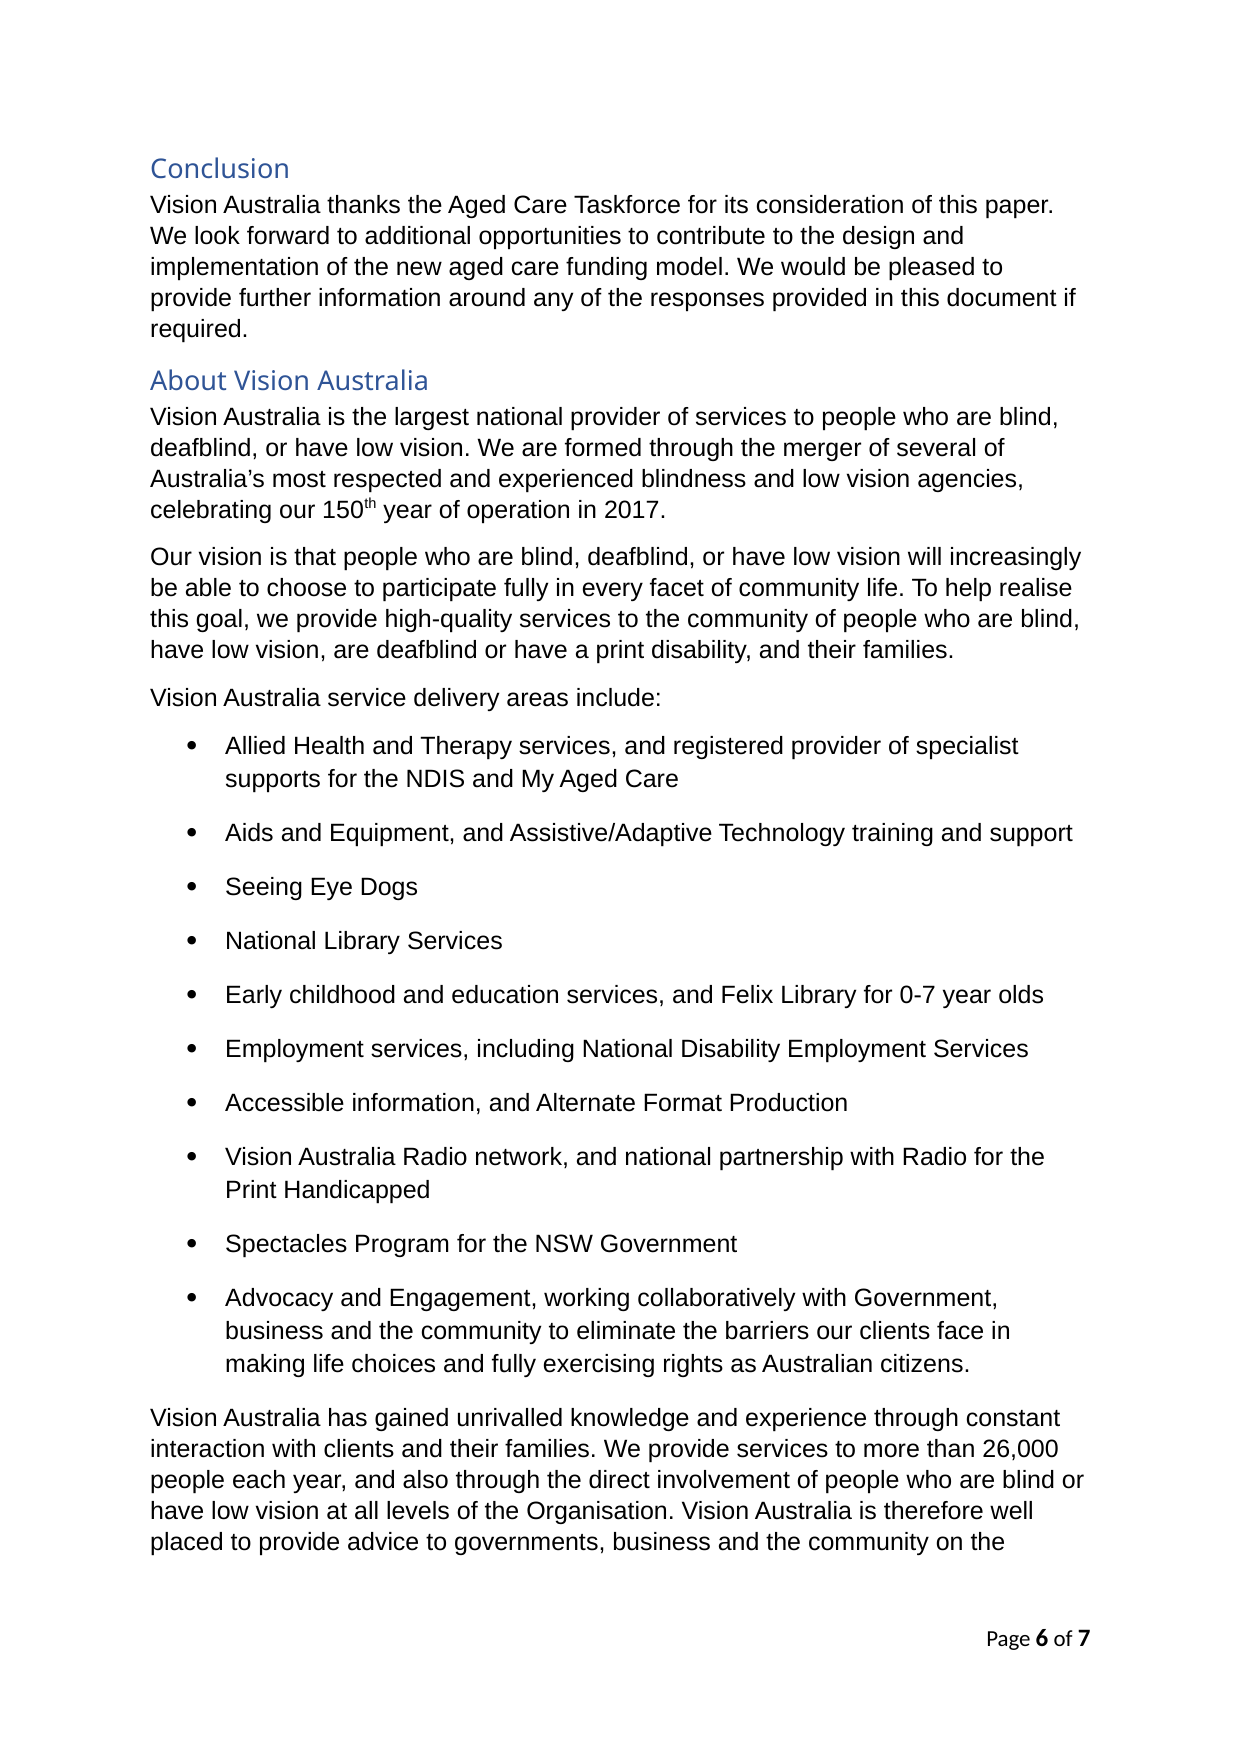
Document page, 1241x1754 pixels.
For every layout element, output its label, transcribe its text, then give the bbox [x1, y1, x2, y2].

list National Library Services [187, 926, 1090, 954]
list Seeing Eye Dogs [187, 872, 1090, 901]
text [150, 1402, 1090, 1555]
list Aids and Equipment, and Assistive/Adaptive Technology training and support [187, 818, 1090, 847]
list Vision Australia Radio network, and national partnership with Radio for the Print Handicapped [187, 1142, 1090, 1203]
text Our vision is that people who are blind, deafblind, or have low vision will increasingly be able to choose to participate fully in every facet of community life. To help realise this goal, we provide high-quality services to the community of people who are blind, have low vision, are deafblind or have a print disability, and their families. [150, 542, 1090, 664]
text Vision Australia service delivery areas include: [150, 683, 1090, 712]
list Spectacles Program for the NSW Government [187, 1228, 1090, 1257]
list Accessible information, and Alternate Format Production [187, 1088, 1090, 1116]
list Allied Health and Therapy services, and registered provider of specialist supports for the NDIS and My Aged Care [187, 731, 1090, 793]
subtitle Conclusion [150, 150, 1090, 187]
list Early childhood and education services, and Felix Library for 0-7 year olds [187, 980, 1090, 1008]
list Advocacy and Engagement, working collaboratively with Government, business and the community to eliminate the barriers our clients face in making life choices and fully exercising rights as Australian citizens. [187, 1282, 1090, 1377]
text Vision Australia thanks the Aged Care Taskforce for its consideration of this paper. We look forward to additional opportunities to contribute to the design and implementation of the new aged care funding model. We would be pleased to provide further information around any of the responses provided in this document if required. [150, 190, 1090, 343]
list Employment services, including National Disability Employment Services [187, 1034, 1090, 1062]
subtitle About Vision Australia [150, 362, 1090, 398]
text Vision Australia is the largest national provider of services to people who are blind, deafblind, or have low vision. We are formed through the merger of several of Australia’s most respected and experienced blindness and low vision agencies, celebrating our 150th year of operation in 2017. [150, 401, 1090, 523]
